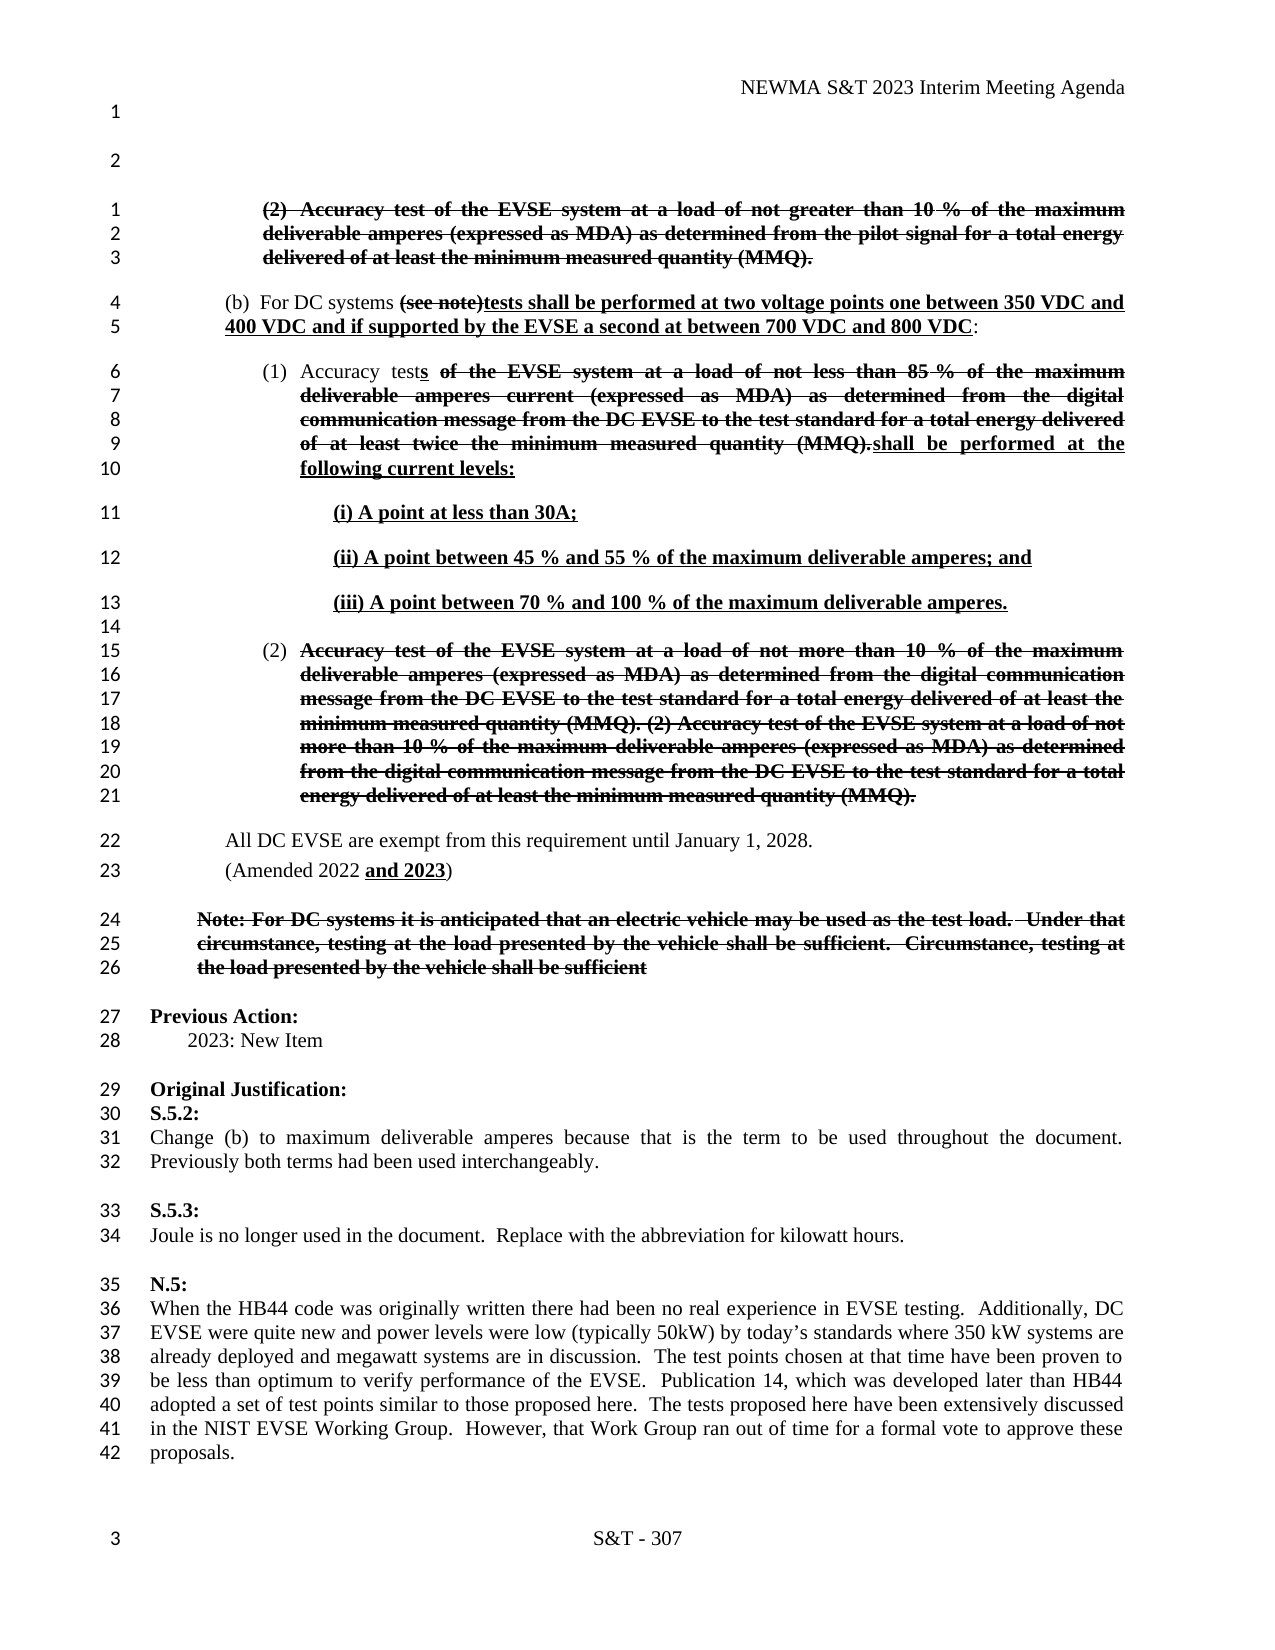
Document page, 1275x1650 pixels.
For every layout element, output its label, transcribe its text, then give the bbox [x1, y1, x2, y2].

text Original Justification: [150, 1077, 1125, 1101]
text All DC EVSE are exempt from this requirement until January 1, 2028. [150, 827, 1125, 852]
text S.5.3: [150, 1198, 1125, 1222]
text (2) Accuracy test of the EVSE system at a load of not greater than 10 % of the maximum deliverable amperes (expressed as MDA) as determined from the pilot signal for a total energy delivered of at least the minimum measured quantity (MMQ). [262, 211, 1125, 269]
list Accuracy test of the EVSE system at a load of not more than 10 % of the maximum deliverable amperes (expressed as MDA) as determined from the digital communication message from the DC EVSE to the test standard for a total energy delivered of at least the minimum measured quantity (MMQ). (2) Accuracy test of the EVSE system at a load of not more than 10 % of the maximum deliverable amperes (expressed as MDA) as determined from the digital communication message from the DC EVSE to the test standard for a total energy delivered of at least the minimum measured quantity (MMQ). [262, 638, 1125, 807]
list Accuracy tests of the EVSE system at a load of not less than 85 % of the maximum deliverable amperes current (expressed as MDA) as determined from the digital communication message from the DC EVSE to the test standard for a total energy delivered of at least twice the minimum measured quantity (MMQ).shall be performed at the following current levels: [262, 359, 1125, 479]
text Note: For DC systems it is anticipated that an electric vehicle may be used as the test load. Under that circumstance, testing at the load presented by the vehicle shall be sufficient. Circumstance, testing at the load presented by the vehicle shall be sufficient [197, 907, 1125, 944]
list (iii) A point between 70 % and 100 % of the maximum deliverable amperes. [333, 590, 1125, 614]
text (Amended 2022 and 2023) [150, 858, 1125, 882]
text When the HB44 code was originally written there had been no real experience in EVSE testing. Additionally, DC EVSE were quite new and power levels were low (typically 50kW) by today’s standards where 350 kW systems are already deployed and megawatt systems are in discussion. The test points chosen at that time have been proven to be less than optimum to verify performance of the EVSE. Publication 14, which was developed later than HB44 adopted a set of test points similar to those proposed here. The tests proposed here have been extensively discussed in the NIST EVSE Working Group. However, that Work Group ran out of time for a formal vote to approve these proposals. [150, 1296, 1125, 1464]
text N.5: [150, 1272, 1125, 1296]
text Joule is no longer used in the document. Replace with the abbreviation for kilowatt hours. [150, 1222, 1125, 1247]
text S.5.2: [150, 1101, 1125, 1125]
text 2023: New Item [187, 1028, 1125, 1052]
text (b) For DC systems (see note)tests shall be performed at two voltage points one between 350 VDC and 400 VDC and if supported by the EVSE a second at between 700 VDC and 800 VDC: [225, 290, 1125, 338]
text (ii) A point between 45 % and 55 % of the maximum deliverable amperes; and [333, 545, 1125, 569]
text Note: For DC systems it is anticipated that an electric vehicle may be used as the test load. Under that circumstance, testing at the load presented by the vehicle shall be sufficient. Circumstance, testing at the load presented by the vehicle shall be sufficient [197, 945, 1125, 979]
text Change (b) to maximum deliverable amperes because that is the term to be used throughout the document. Previously both terms had been used interchangeably. [150, 1125, 1125, 1173]
text (i) A point at less than 30A; [333, 500, 1125, 524]
text Previous Action: [150, 1004, 1125, 1028]
